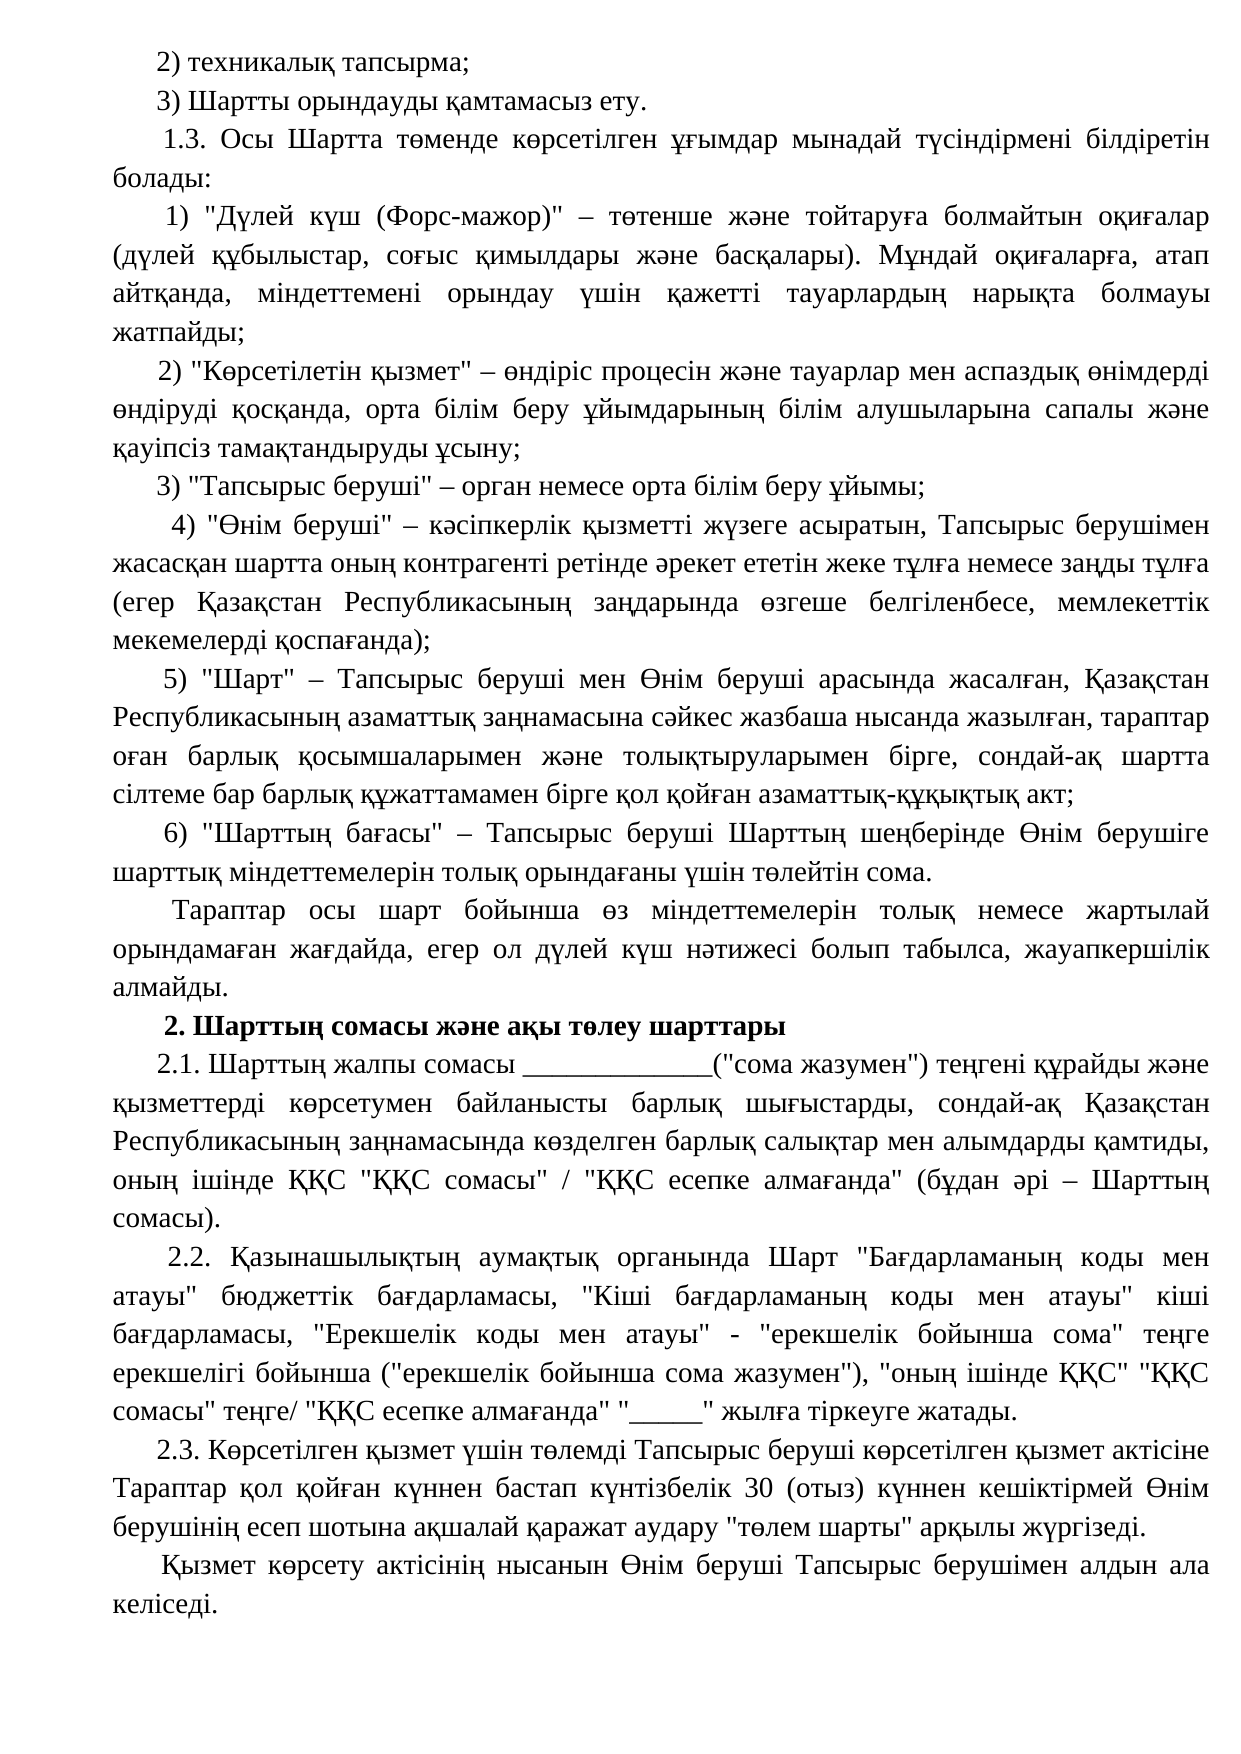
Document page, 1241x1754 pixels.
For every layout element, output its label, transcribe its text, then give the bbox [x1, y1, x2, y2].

text 5) "Шарт" – Тапсырыс беруші мен Өнім беруші арасында жасалған, Қазақстан Республикасының азаматтық заңнамасына сәйкес жазбаша нысанда жазылған, тараптар оған барлық қосымшаларымен және толықтыруларымен бірге, сондай-ақ шартта сілтеме бар барлық құжаттамамен бірге қол қойған азаматтық-құқықтық акт; [112, 661, 1211, 810]
text Қызмет көрсету актісінің нысанын Өнім беруші Тапсырыс берушімен алдын ала келіседі. [112, 1547, 1211, 1619]
text 3) "Тапсырыс беруші" – орган немесе орта білім беру ұйымы; [112, 468, 1211, 502]
text 3) Шартты орындауды қамтамасыз ету. [112, 83, 1211, 116]
text 2) "Көрсетілетін қызмет" – өндіріс процесін және тауарлар мен аспаздық өнімдерді өндіруді қосқанда, орта білім беру ұйымдарының білім алушыларына сапалы және қауіпсіз тамақтандыруды ұсыну; [112, 353, 1211, 463]
text 6) "Шарттың бағасы" – Тапсырыс беруші Шарттың шеңберінде Өнім берушіге шарттық міндеттемелерін толық орындағаны үшін төлейтін сома. [112, 815, 1211, 887]
text 1.3. Осы Шартта төменде көрсетілген ұғымдар мынадай түсіндірмені білдіретін болады: [112, 121, 1211, 193]
text 2.1. Шарттың жалпы сомасы _____________("сома жазумен") теңгені құрайды және қызметтерді көрсетумен байланысты барлық шығыстарды, сондай-ақ Қазақстан Республикасының заңнамасында көзделген барлық салықтар мен алымдарды қамтиды, оның ішінде ҚҚС "ҚҚС сомасы" / "ҚҚС есепке алмағанда" (бұдан әрі – Шарттың сомасы). [112, 1046, 1211, 1234]
text Тараптар осы шарт бойынша өз міндеттемелерін толық немесе жартылай орындамаған жағдайда, егер ол дүлей күш нәтижесі болып табылса, жауапкершілік алмайды. [112, 892, 1211, 1003]
text 4) "Өнім беруші" – кәсіпкерлік қызметті жүзеге асыратын, Тапсырыс берушімен жасасқан шартта оның контрагенті ретінде әрекет ететін жеке тұлға немесе заңды тұлға (егер Қазақстан Республикасының заңдарында өзгеше белгіленбесе, мемлекеттік мекемелерді қоспағанда); [112, 507, 1211, 656]
text 2) техникалық тапсырма; [112, 44, 1211, 78]
text 1) "Дүлей күш (Форс-мажор)" – төтенше және тойтаруға болмайтын оқиғалар (дүлей құбылыстар, соғыс қимылдары және басқалары). Мұндай оқиғаларға, атап айтқанда, мiндеттеменi орындау үшiн қажеттi тауарлардың нарықта болмауы жатпайды; [112, 198, 1211, 348]
text 2. Шарттың сомасы және ақы төлеу шарттары [112, 1008, 1211, 1041]
text 2.3. Көрсетілген қызмет үшін төлемді Тапсырыс беруші көрсетілген қызмет актісіне Тараптар қол қойған күннен бастап күнтізбелік 30 (отыз) күннен кешіктірмей Өнім берушінің есеп шотына ақшалай қаражат аудару "төлем шарты" арқылы жүргізеді. [112, 1432, 1211, 1542]
text 2.2. Қазынашылықтың аумақтық органында Шарт "Бағдарламаның коды мен атауы" бюджеттік бағдарламасы, "Кіші бағдарламаның коды мен атауы" кіші бағдарламасы, "Ерекшелік коды мен атауы" - "ерекшелік бойынша сома" теңге ерекшелігі бойынша ("ерекшелік бойынша сома жазумен"), "оның ішінде ҚҚС" "ҚҚС сомасы" теңге/ "ҚҚС есепке алмағанда" "_____" жылға тіркеуге жатады. [112, 1239, 1211, 1427]
